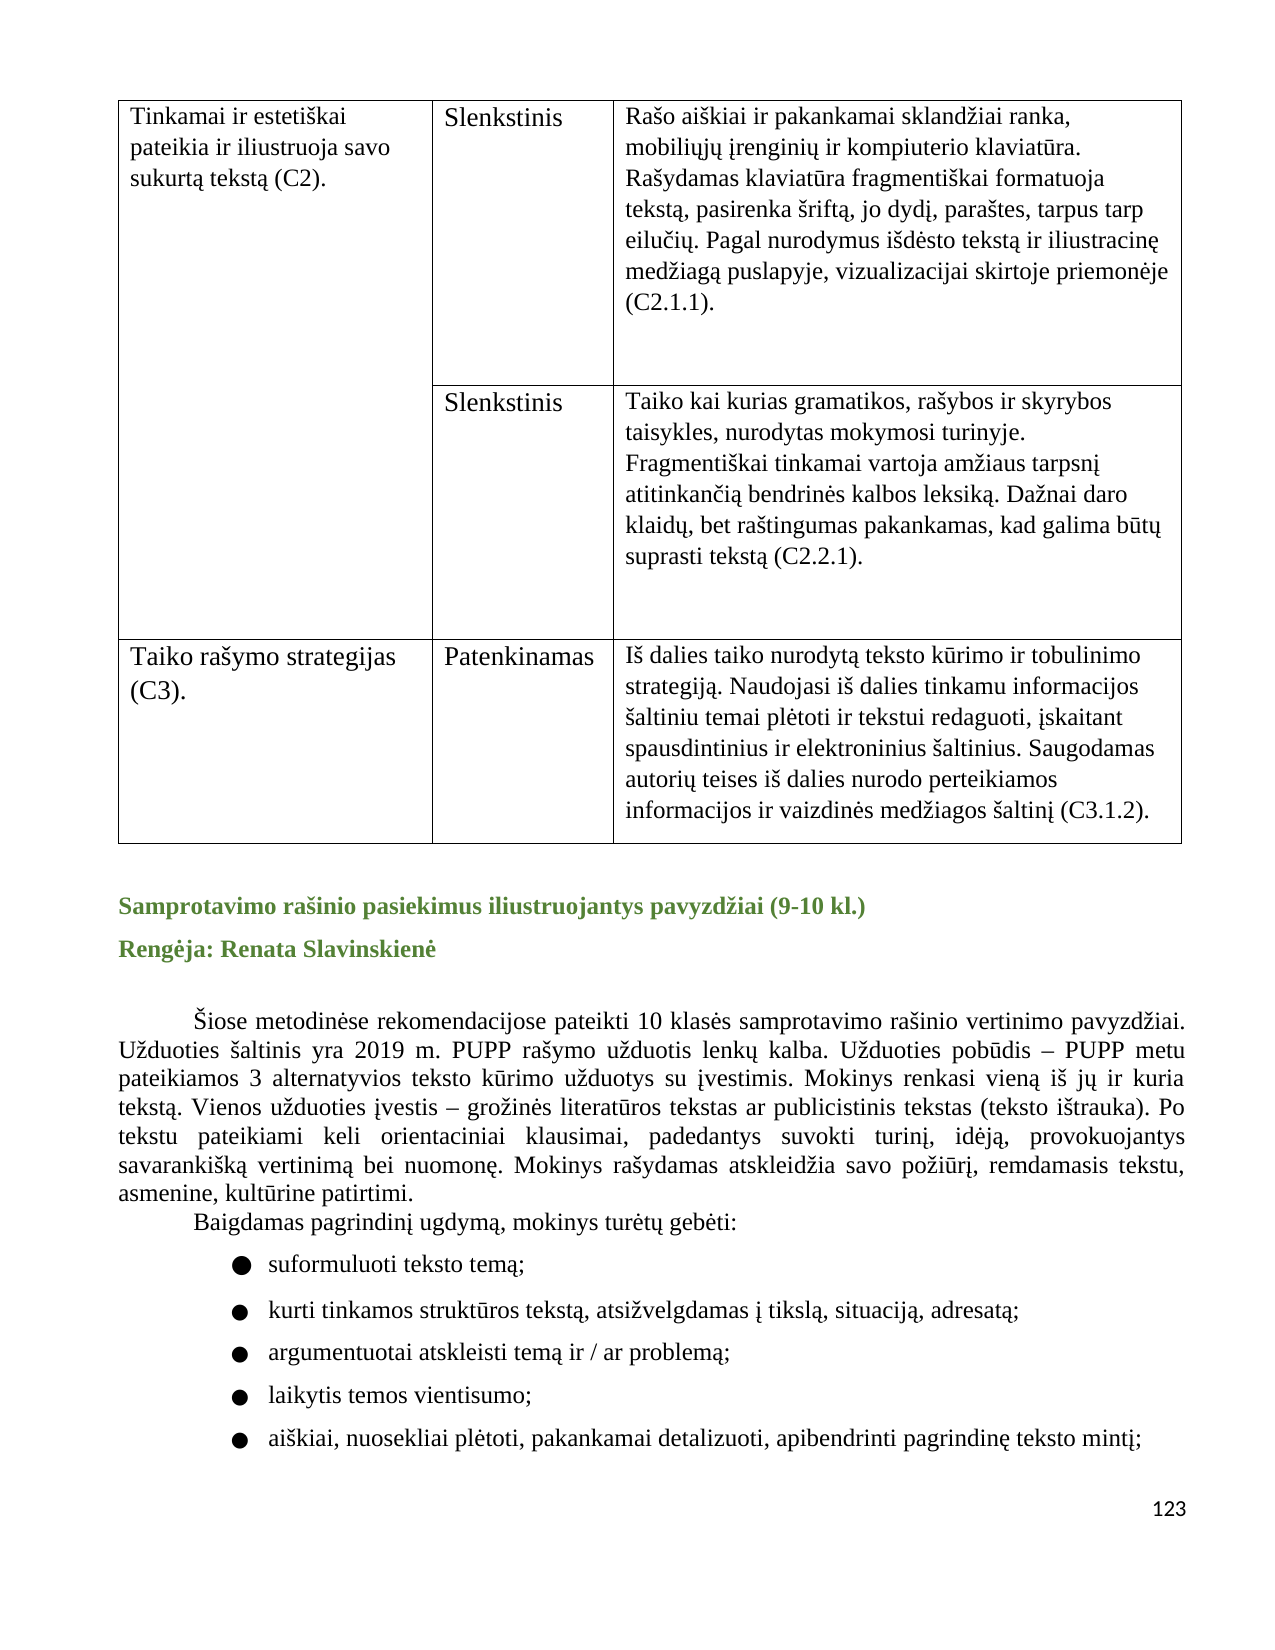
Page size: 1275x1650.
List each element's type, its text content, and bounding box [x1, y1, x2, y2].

text Rengėja: Renata Slavinskienė [118, 934, 1186, 963]
text Šiose metodinėse rekomendacijose pateikti 10 klasės samprotavimo rašinio vertinimo pavyzdžiai. Užduoties šaltinis yra 2019 m. PUPP rašymo užduotis lenkų kalba. Užduoties pobūdis – PUPP metu pateikiamos 3 alternatyvios teksto kūrimo užduotys su įvestimis. Mokinys renkasi vieną iš jų ir kuria tekstą. Vienos užduoties įvestis – grožinės literatūros tekstas ar publicistinis tekstas (teksto ištrauka). Po tekstu pateikiami keli orientaciniai klausimai, padedantys suvokti turinį, idėją, provokuojantys savarankišką vertinimą bei nuomonę. Mokinys rašydamas atskleidžia savo požiūrį, remdamasis tekstu, asmenine, kultūrine patirtimi. [118, 1006, 1186, 1207]
table_cell Taiko kai kurias gramatikos, rašybos ir skyrybos taisykles, nurodytas mokymosi turinyje. Fragmentiškai tinkamai vartoja amžiaus tarpsnį atitinkančią bendrinės kalbos leksiką. Dažnai daro klaidų, bet raštingumas pakankamas, kad galima būtų suprasti tekstą (C2.2.1). [614, 386, 1181, 639]
table_cell Rašo aiškiai ir pakankamai sklandžiai ranka, mobiliųjų įrenginių ir kompiuterio klaviatūra. Rašydamas klaviatūra fragmentiškai formatuoja tekstą, pasirenka šriftą, jo dydį, paraštes, tarpus tarp eilučių. Pagal nurodymus išdėsto tekstą ir iliustracinę medžiagą puslapyje, vizualizacijai skirtoje priemonėje (C2.1.1). [614, 101, 1181, 385]
list argumentuotai atskleisti temą ir / ar problemą; [231, 1330, 1186, 1373]
table_cell Slenkstinis [433, 101, 613, 385]
list laikytis temos vientisumo; [231, 1373, 1186, 1415]
text Baigdamas pagrindinį ugdymą, mokinys turėtų gebėti: [118, 1207, 1186, 1236]
table_cell Slenkstinis [433, 386, 613, 639]
table_cell Patenkinamas [433, 640, 613, 843]
table_cell Taiko rašymo strategijas (C3). [119, 640, 432, 843]
list aiškiai, nuosekliai plėtoti, pakankamai detalizuoti, apibendrinti pagrindinę teksto mintį; [231, 1415, 1186, 1458]
table_cell Iš dalies taiko nurodytą teksto kūrimo ir tobulinimo strategiją. Naudojasi iš dalies tinkamu informacijos šaltiniu temai plėtoti ir tekstui redaguoti, įskaitant spausdintinius ir elektroninius šaltinius. Saugodamas autorių teises iš dalies nurodo perteikiamos informacijos ir vaizdinės medžiagos šaltinį (C3.1.2). [614, 640, 1181, 843]
table_cell Tinkamai ir estetiškai pateikia ir iliustruoja savo sukurtą tekstą (C2). [119, 101, 432, 639]
list suformuluoti teksto temą; [231, 1236, 1186, 1287]
subtitle Samprotavimo rašinio pasiekimus iliustruojantys pavyzdžiai (9-10 kl.) [118, 891, 1186, 920]
list kurti tinkamos struktūros tekstą, atsižvelgdamas į tikslą, situaciją, adresatą; [231, 1287, 1186, 1330]
